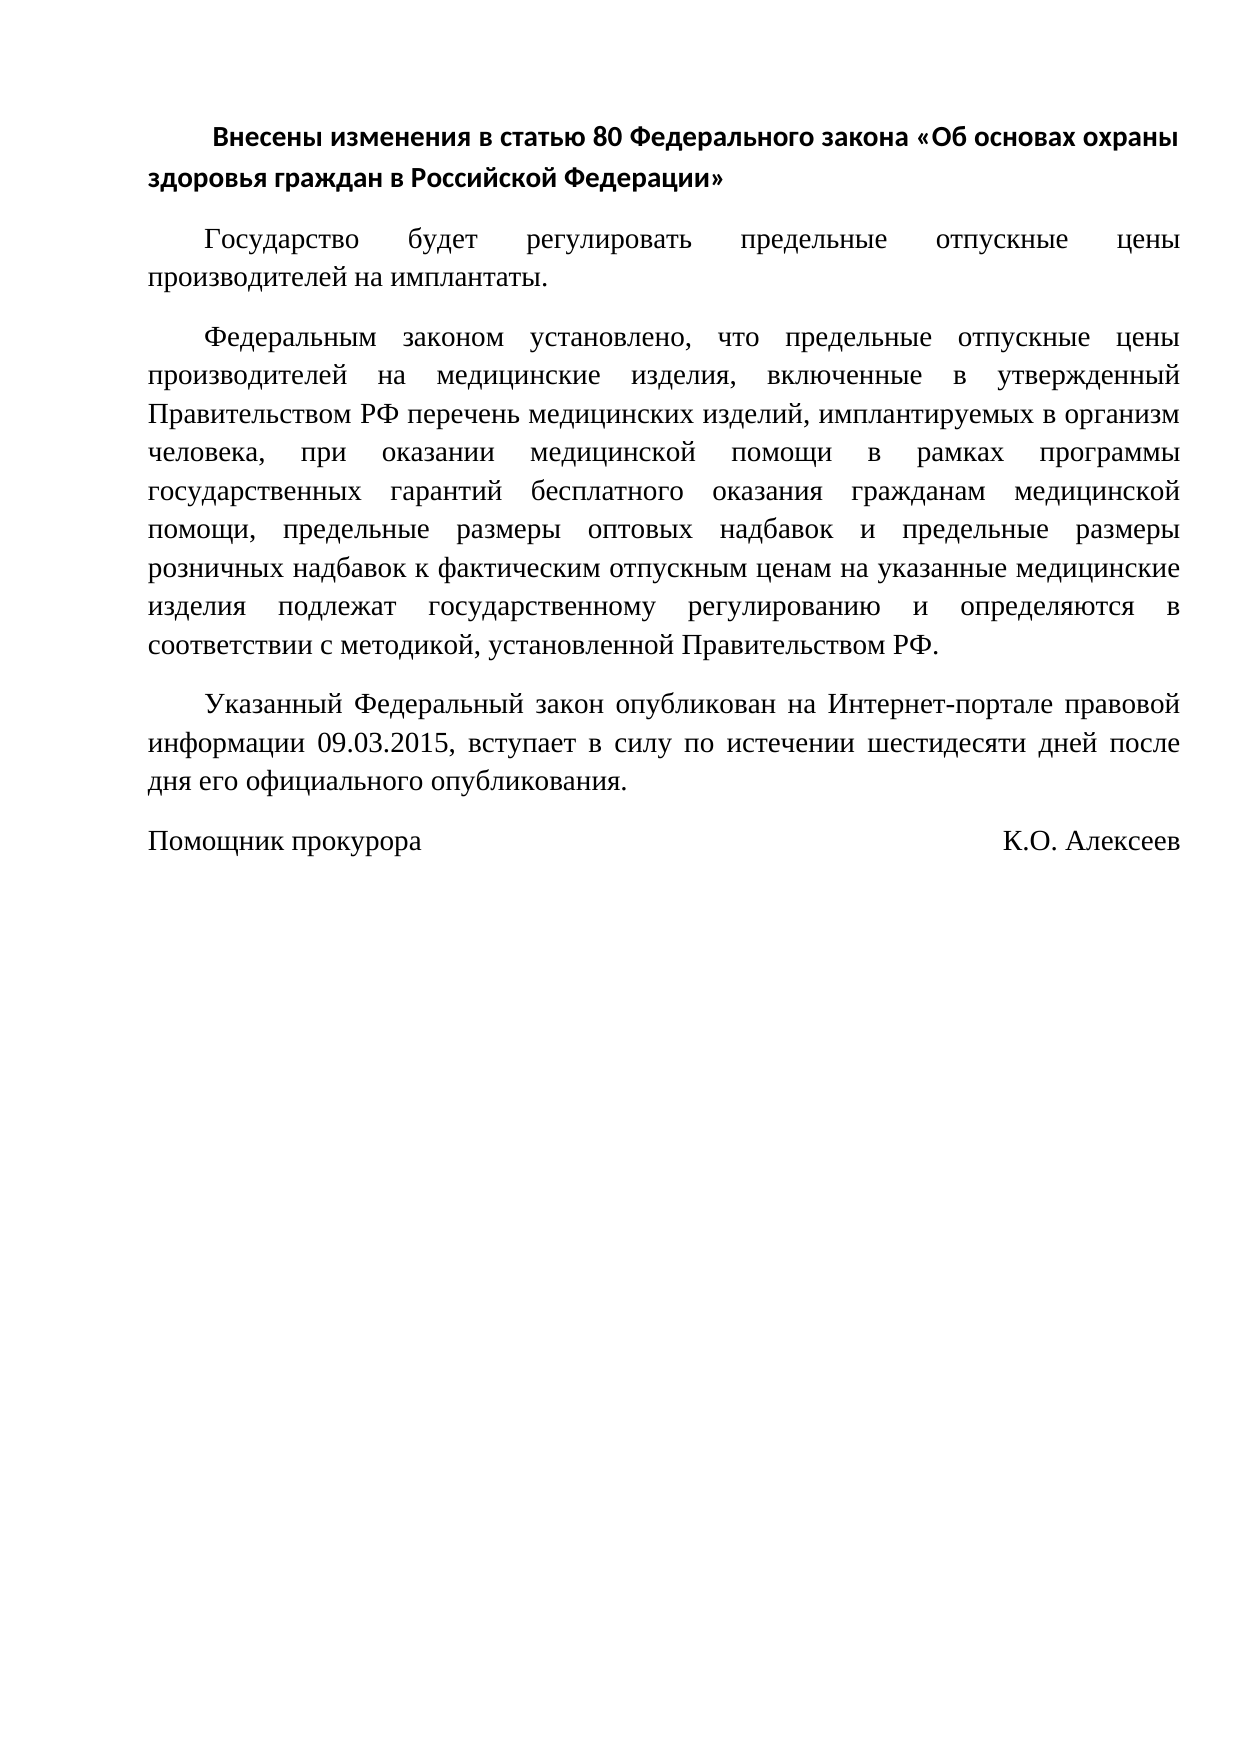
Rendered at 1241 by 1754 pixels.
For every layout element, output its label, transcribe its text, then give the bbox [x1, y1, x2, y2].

text Внесены изменения в статью 80 Федерального закона «Об основах охраны здоровья граждан в Российской Федерации» [148, 118, 1181, 195]
text Федеральным законом установлено, что предельные отпускные цены производителей на медицинские изделия, включенные в утвержденный Правительством РФ перечень медицинских изделий, имплантируемых в организм человека, при оказании медицинской помощи в рамках программы государственных гарантий бесплатного оказания гражданам медицинской помощи, предельные размеры оптовых надбавок и предельные размеры розничных надбавок к фактическим отпускным ценам на указанные медицинские изделия подлежат государственному регулированию и определяются в соответствии с методикой, установленной Правительством РФ. [148, 319, 1181, 661]
text Помощник прокурора К.О. Алексеев [148, 823, 1181, 856]
text Указанный Федеральный закон опубликован на Интернет-портале правовой информации 09.03.2015, вступает в силу по истечении шестидесяти дней после дня его официального опубликования. [148, 686, 1181, 797]
text Государство будет регулировать предельные отпускные цены производителей на имплантаты. [148, 221, 1181, 293]
